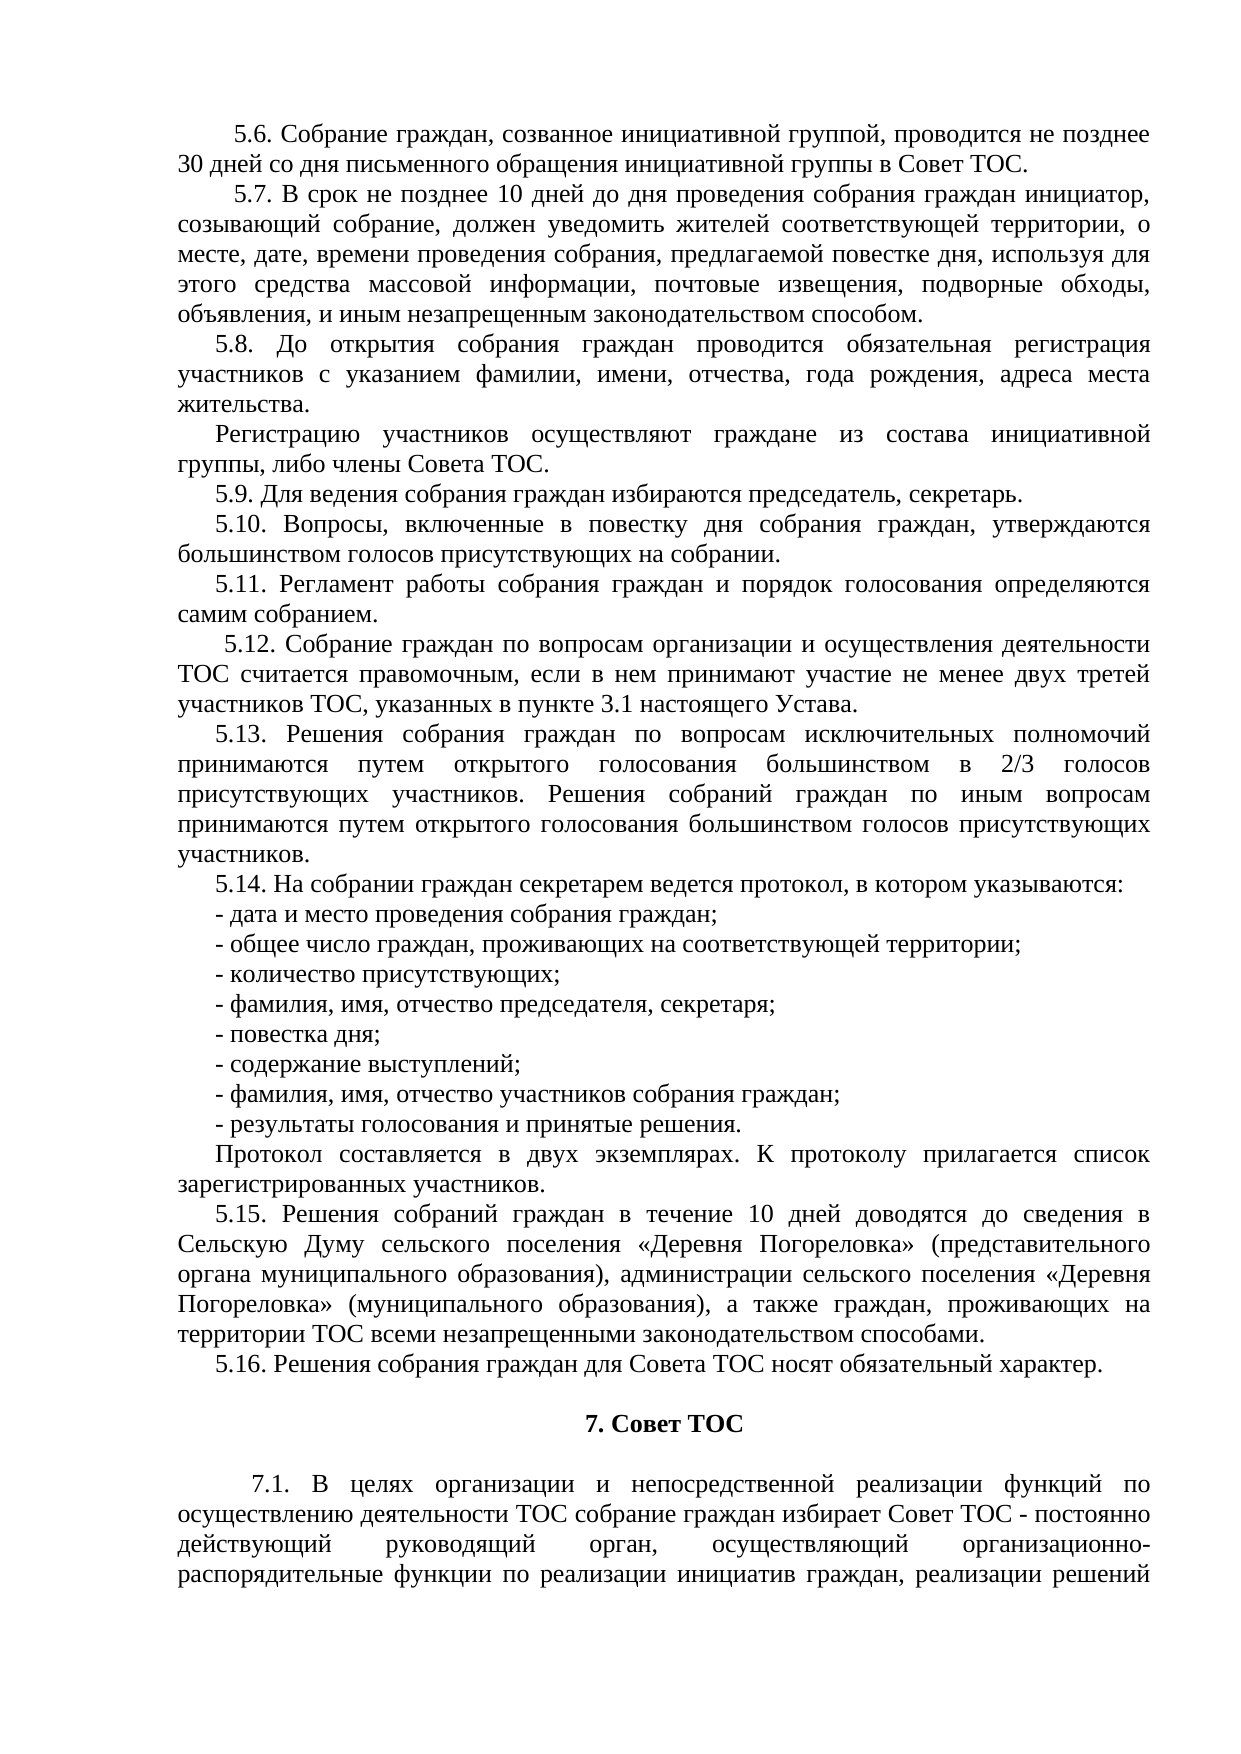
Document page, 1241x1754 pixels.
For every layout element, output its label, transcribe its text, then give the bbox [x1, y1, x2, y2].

text Протокол составляется в двух экземплярах. К протоколу прилагается список зарегистрированных участников. [177, 1138, 1152, 1198]
text Регистрацию участников осуществляют граждане из состава инициативной группы, либо члены Совета ТОС. [177, 418, 1152, 478]
text - фамилия, имя, отчество участников собрания граждан; [177, 1078, 1152, 1108]
text 5.12. Собрание граждан по вопросам организации и осуществления деятельности ТОС считается правомочным, если в нем принимают участие не менее двух третей участников ТОС, указанных в пункте 3.1 настоящего Устава. [177, 628, 1152, 718]
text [177, 1468, 1152, 1588]
text - повестка дня; [177, 1018, 1152, 1048]
text 5.6. Собрание граждан, созванное инициативной группой, проводится не позднее 30 дней со дня письменного обращения инициативной группы в Совет ТОС. [177, 118, 1152, 178]
text 5.16. Решения собрания граждан для Совета ТОС носят обязательный характер. [177, 1348, 1152, 1378]
text - дата и место проведения собрания граждан; [177, 898, 1152, 928]
text - количество присутствующих; [177, 958, 1152, 988]
text - фамилия, имя, отчество председателя, секретаря; [177, 988, 1152, 1018]
text 5.15. Решения собраний граждан в течение 10 дней доводятся до сведения в Сельскую Думу сельского поселения «Деревня Погореловка» (представительного органа муниципального образования), администрации сельского поселения «Деревня Погореловка» (муниципального образования), а также граждан, проживающих на территории ТОС всеми незапрещенными законодательством способами. [177, 1198, 1152, 1348]
text 5.13. Решения собрания граждан по вопросам исключительных полномочий принимаются путем открытого голосования большинством в 2/3 голосов присутствующих участников. Решения собраний граждан по иным вопросам принимаются путем открытого голосования большинством голосов присутствующих участников. [177, 718, 1152, 868]
text 5.8. До открытия собрания граждан проводится обязательная регистрация участников с указанием фамилии, имени, отчества, года рождения, адреса места жительства. [177, 328, 1152, 418]
text 7. Совет ТОС [177, 1408, 1152, 1438]
text 5.14. На собрании граждан секретарем ведется протокол, в котором указываются: [177, 868, 1152, 898]
text - содержание выступлений; [177, 1048, 1152, 1078]
text - результаты голосования и принятые решения. [177, 1108, 1152, 1138]
text 5.7. В срок не позднее 10 дней до дня проведения собрания граждан инициатор, созывающий собрание, должен уведомить жителей соответствующей территории, о месте, дате, времени проведения собрания, предлагаемой повестке дня, используя для этого средства массовой информации, почтовые извещения, подворные обходы, объявления, и иным незапрещенным законодательством способом. [177, 178, 1152, 328]
text - общее число граждан, проживающих на соответствующей территории; [177, 928, 1152, 958]
text 5.11. Регламент работы собрания граждан и порядок голосования определяются самим собранием. [177, 568, 1152, 628]
text 5.10. Вопросы, включенные в повестку дня собрания граждан, утверждаются большинством голосов присутствующих на собрании. [177, 508, 1152, 568]
text 5.9. Для ведения собрания граждан избираются председатель, секретарь. [177, 478, 1152, 508]
